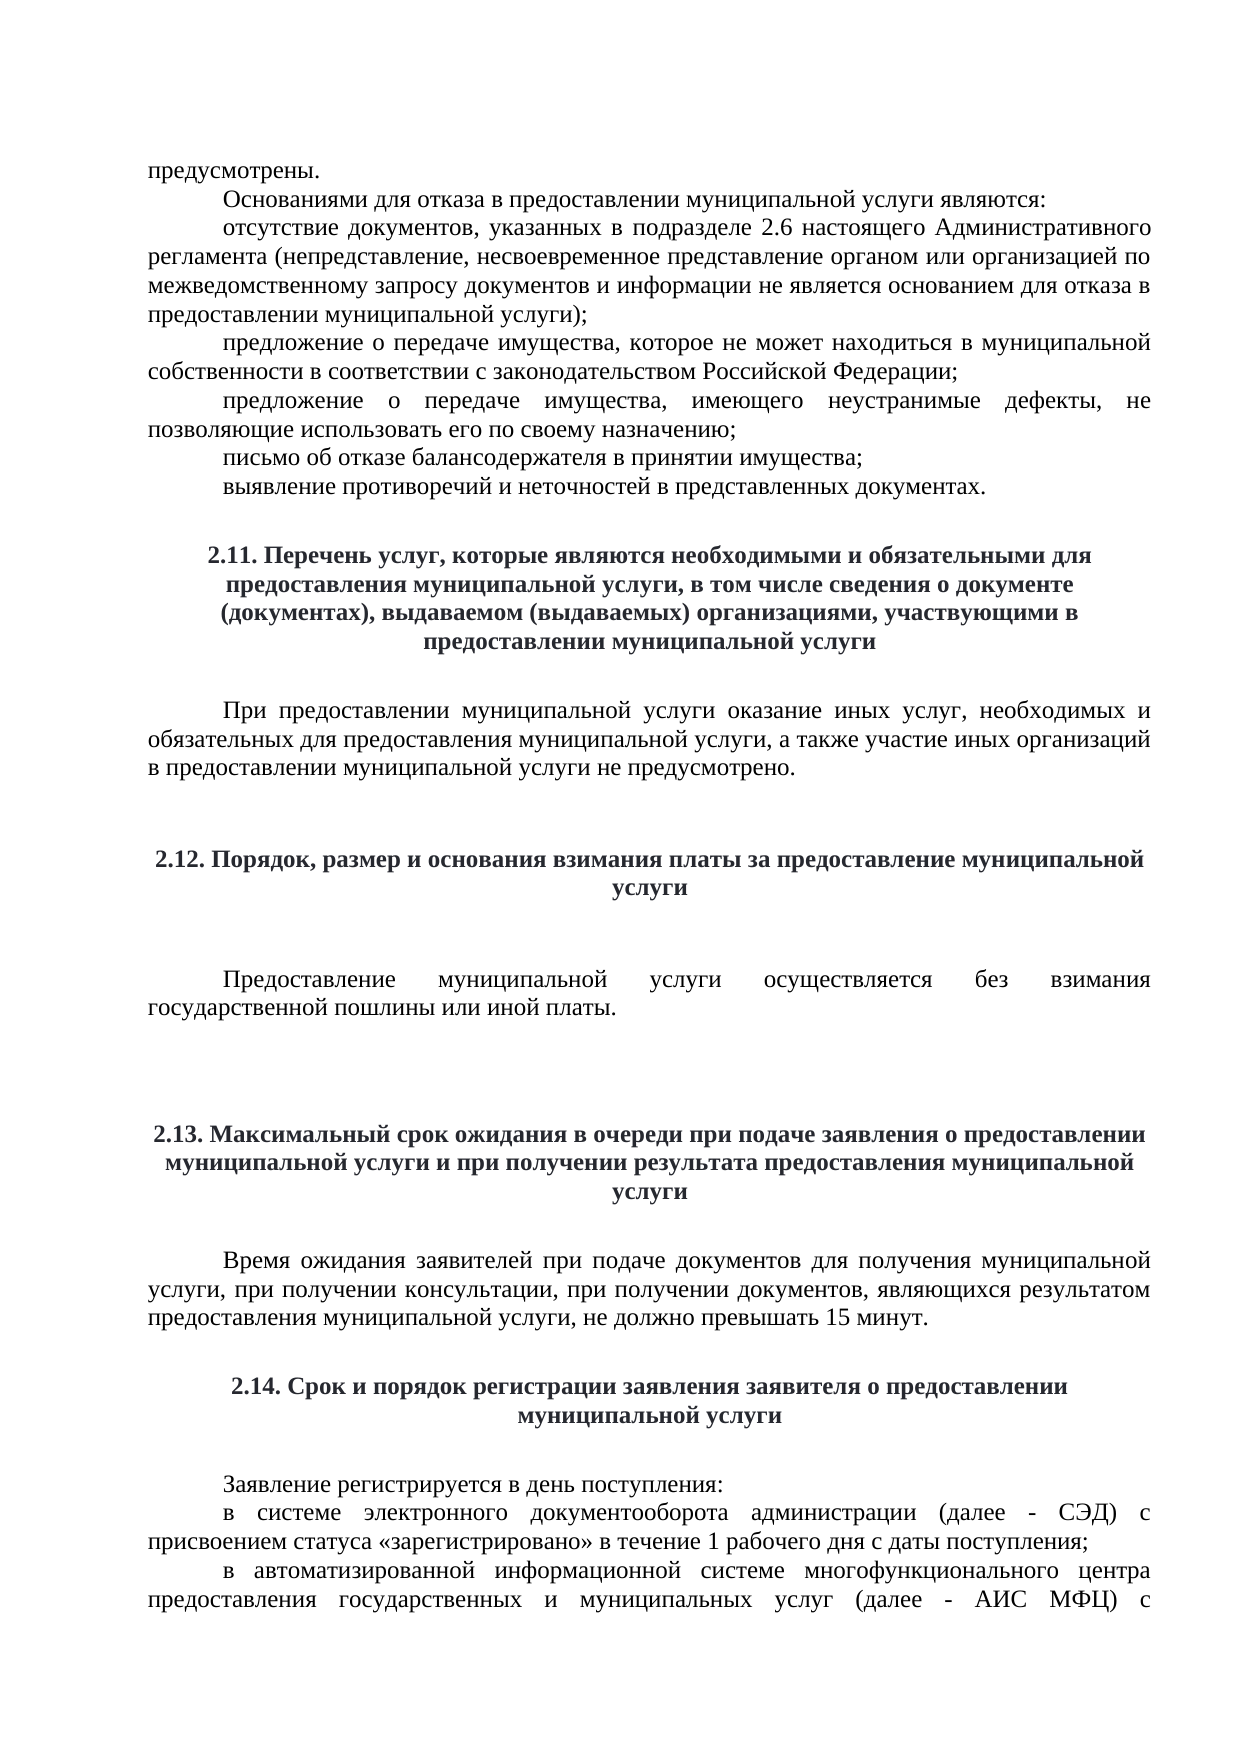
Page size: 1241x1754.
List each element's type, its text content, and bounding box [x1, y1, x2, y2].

text письмо об отказе балансодержателя в принятии имущества; [148, 442, 1152, 471]
text в системе электронного документооборота администрации (далее - СЭД) с присвоением статуса «зарегистрировано» в течение 1 рабочего дня с даты поступления; [148, 1497, 1152, 1555]
text 2.13. Максимальный срок ожидания в очереди при подаче заявления о предоставлении муниципальной услуги и при получении результата предоставления муниципальной услуги [148, 1119, 1152, 1205]
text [148, 155, 1152, 184]
text 2.12. Порядок, размер и основания взимания платы за предоставление муниципальной услуги [148, 844, 1152, 901]
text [148, 1555, 1152, 1612]
text Заявление регистрируется в день поступления: [148, 1469, 1152, 1497]
text выявление противоречий и неточностей в представленных документах. [148, 471, 1152, 500]
text При предоставлении муниципальной услуги оказание иных услуг, необходимых и обязательных для предоставления муниципальной услуги, а также участие иных организаций в предоставлении муниципальной услуги не предусмотрено. [148, 695, 1152, 781]
text предложение о передаче имущества, которое не может находиться в муниципальной собственности в соответствии с законодательством Российской Федерации; [148, 327, 1152, 385]
text Предоставление муниципальной услуги осуществляется без взимания государственной пошлины или иной платы. [148, 964, 1152, 1021]
text Основаниями для отказа в предоставлении муниципальной услуги являются: [148, 184, 1152, 212]
text отсутствие документов, указанных в подразделе 2.6 настоящего Административного регламента (непредставление, несвоевременное представление органом или организацией по межведомственному запросу документов и информации не является основанием для отказа в предоставлении муниципальной услуги); [148, 212, 1152, 327]
text Время ожидания заявителей при подаче документов для получения муниципальной услуги, при получении консультации, при получении документов, являющихся результатом предоставления муниципальной услуги, не должно превышать 15 минут. [148, 1245, 1152, 1331]
text 2.14. Срок и порядок регистрации заявления заявителя о предоставлении муниципальной услуги [148, 1371, 1152, 1429]
text 2.11. Перечень услуг, которые являются необходимыми и обязательными для предоставления муниципальной услуги, в том числе сведения о документе (документах), выдаваемом (выдаваемых) организациями, участвующими в предоставлении муниципальной услуги [148, 540, 1152, 655]
text предложение о передаче имущества, имеющего неустранимые дефекты, не позволяющие использовать его по своему назначению; [148, 385, 1152, 442]
